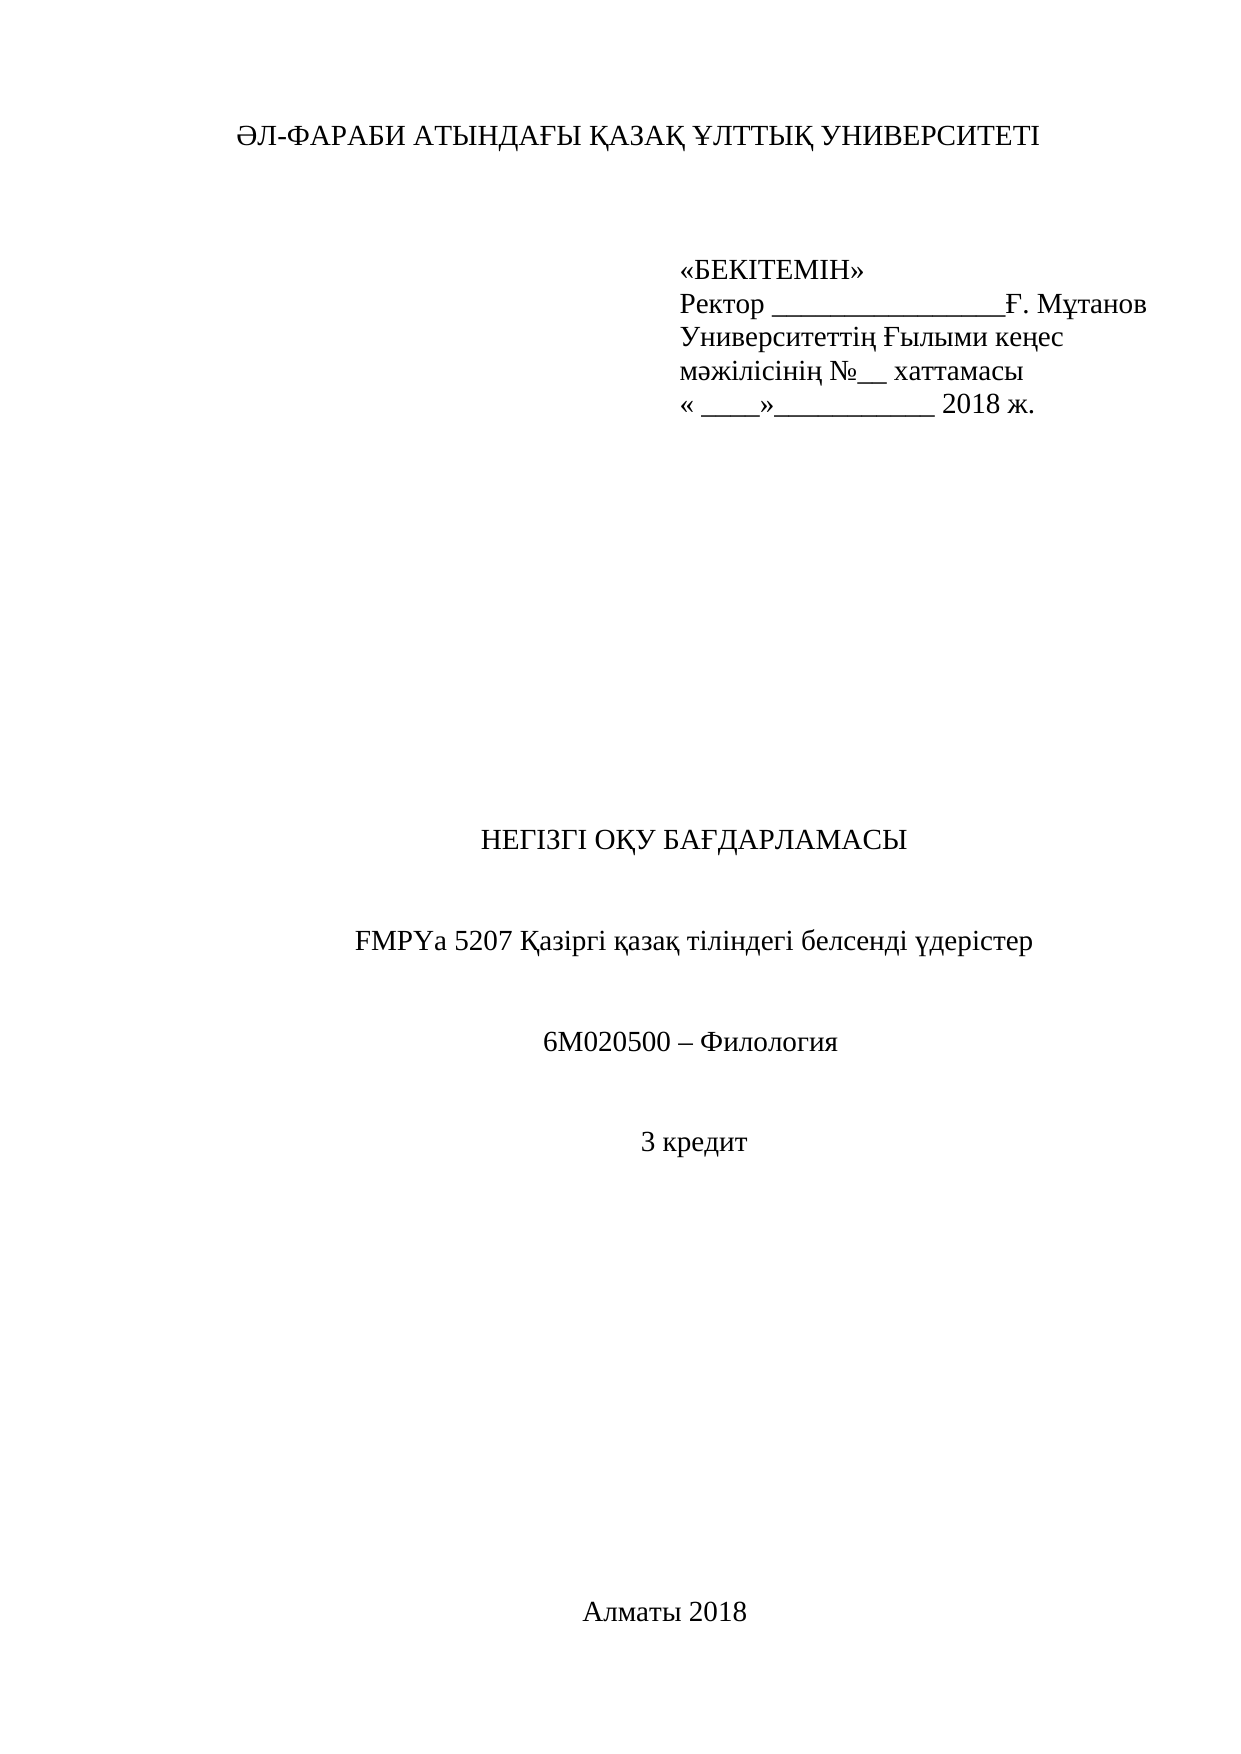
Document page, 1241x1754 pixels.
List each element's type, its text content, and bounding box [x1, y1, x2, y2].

text НЕГІЗГІ ОҚУ БАҒДАРЛАМАСЫ [177, 822, 1152, 856]
text FMPYa 5207 Қазіргі қазақ тіліндегі белсенді үдерістер [177, 923, 1152, 957]
text « ____»___________ 2018 ж. [620, 386, 1152, 420]
text «БЕКІТЕМІН» [620, 252, 1152, 286]
text Алматы 2018 [177, 1594, 1152, 1627]
text Университеттің Ғылыми кеңес мәжілісінің №__ хаттамасы [679, 319, 1152, 386]
text 6М020500 – Филология [177, 1024, 1152, 1057]
text 3 кредит [177, 1124, 1152, 1158]
text Ректор ________________Ғ. Мұтанов [620, 286, 1152, 319]
text ӘЛ-ФАРАБИ АТЫНДАҒЫ ҚАЗАҚ ҰЛТТЫҚ УНИВЕРСИТЕТІ [177, 118, 1152, 152]
